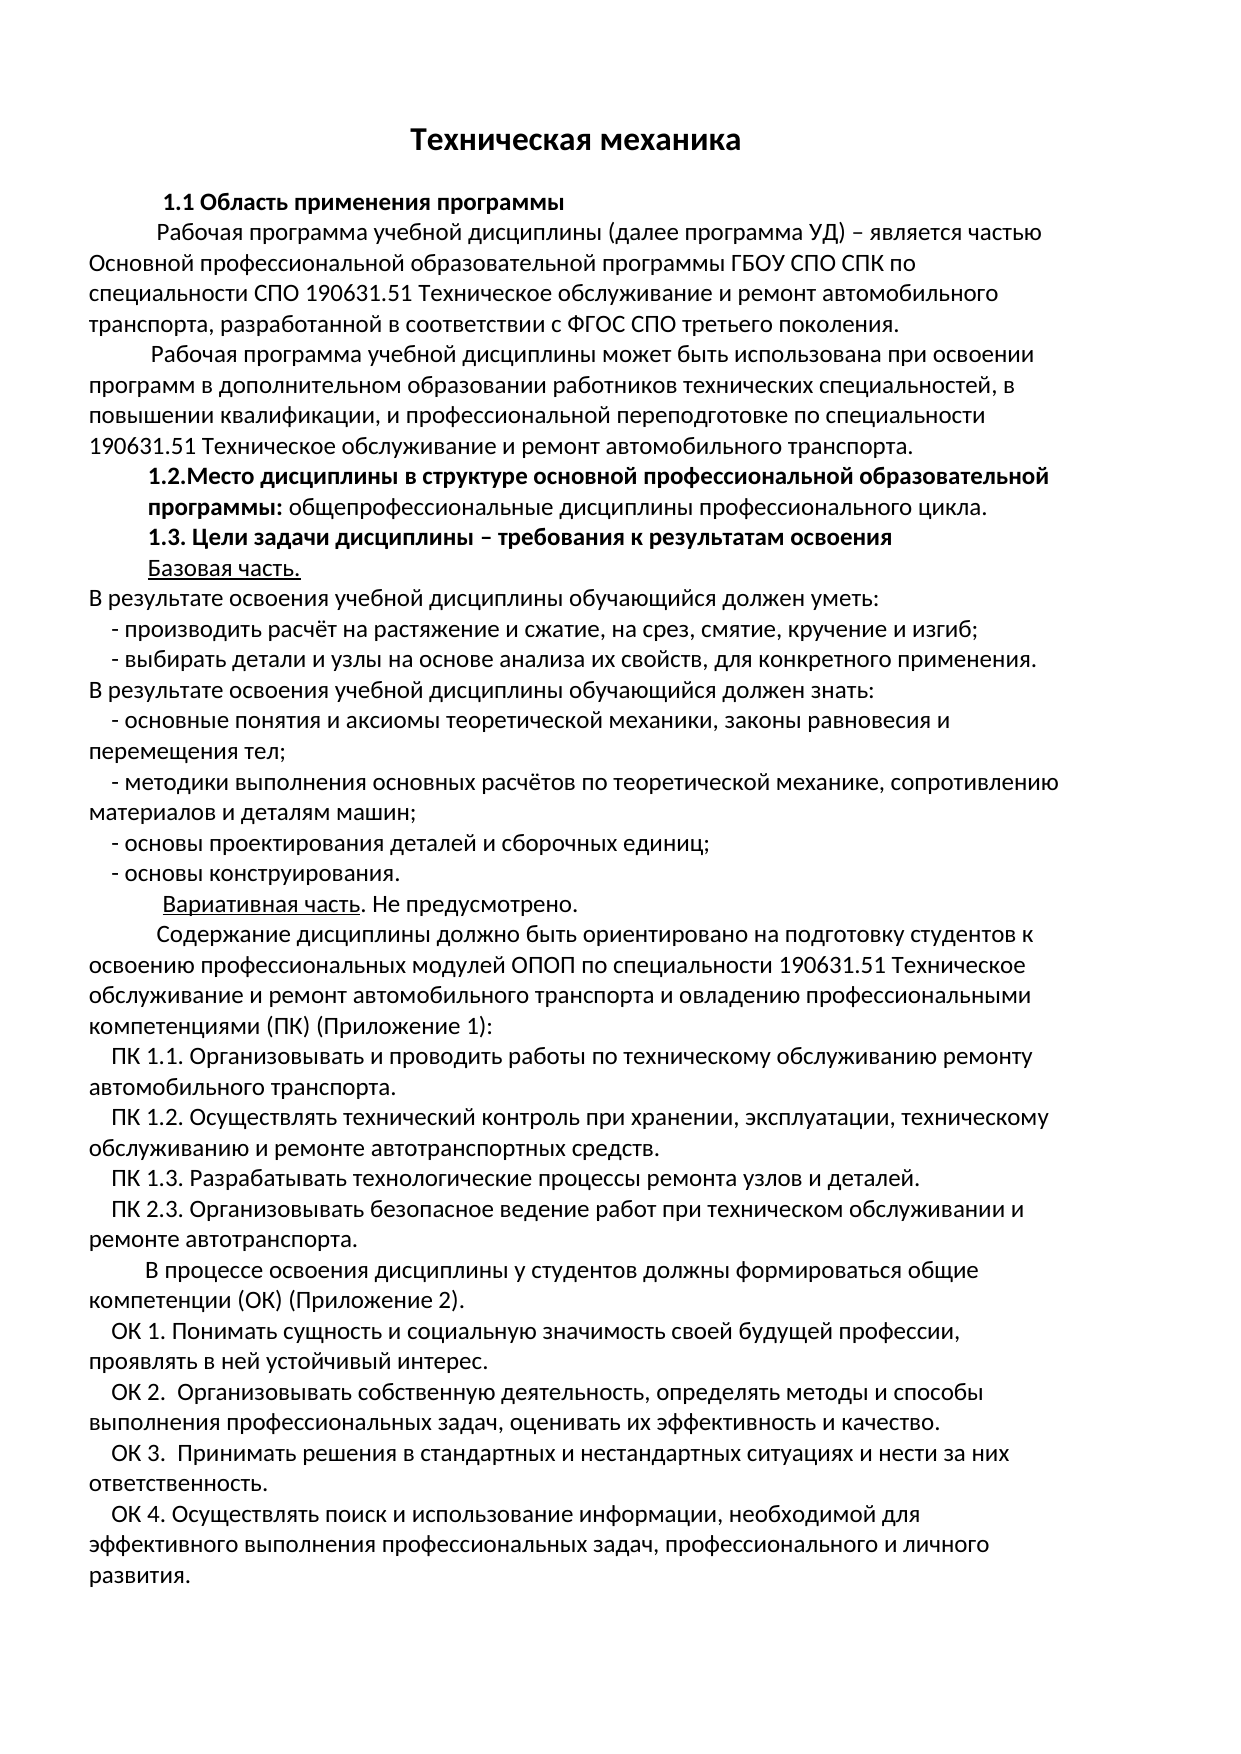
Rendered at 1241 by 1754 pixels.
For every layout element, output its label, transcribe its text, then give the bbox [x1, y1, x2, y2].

text Базовая часть. [148, 552, 1063, 582]
text - основы конструирования. [88, 857, 1063, 888]
text ОК 4. Осуществлять поиск и использование информации, необходимой для эффективного выполнения профессиональных задач, профессионального и личного развития. [88, 1498, 1063, 1590]
text ПК 1.2. Осуществлять технический контроль при хранении, эксплуатации, техническому обслуживанию и ремонте автотранспортных средств. [88, 1101, 1063, 1162]
text ОК 2. Организовывать собственную деятельность, определять методы и способы выполнения профессиональных задач, оценивать их эффективность и качество. [88, 1376, 1063, 1437]
text - выбирать детали и узлы на основе анализа их свойств, для конкретного применения. [88, 643, 1063, 674]
text - основы проектирования деталей и сборочных единиц; [88, 827, 1063, 857]
text Рабочая программа учебной дисциплины может быть использована при освоении программ в дополнительном образовании работников технических специальностей, в повышении квалификации, и профессиональной переподготовке по специальности 190631.51 Техническое обслуживание и ремонт автомобильного транспорта. [88, 338, 1063, 460]
text Содержание дисциплины должно быть ориентировано на подготовку студентов к освоению профессиональных модулей ОПОП по специальности 190631.51 Техническое обслуживание и ремонт автомобильного транспорта и овладению профессиональными компетенциями (ПК) (Приложение 1): [88, 918, 1063, 1040]
text Техническая механика [88, 118, 1063, 159]
text ПК 2.3. Организовывать безопасное ведение работ при техническом обслуживании и ремонте автотранспорта. [88, 1193, 1063, 1254]
text Основной профессиональной образовательной программы ГБОУ СПО СПК по специальности СПО 190631.51 Техническое обслуживание и ремонт автомобильного транспорта, разработанной в соответствии с ФГОС СПО третьего поколения. [88, 247, 1063, 338]
text 1.3. Цели задачи дисциплины – требования к результатам освоения [148, 521, 1063, 552]
text В процессе освоения дисциплины у студентов должны формироваться общие компетенции (ОК) (Приложение 2). [88, 1254, 1063, 1315]
text ОК 3. Принимать решения в стандартных и нестандартных ситуациях и нести за них ответственность. [88, 1437, 1063, 1498]
text Рабочая программа учебной дисциплины (далее программа УД) – является частью [88, 216, 1063, 247]
text ОК 1. Понимать сущность и социальную значимость своей будущей профессии, проявлять в ней устойчивый интерес. [88, 1315, 1063, 1376]
text В результате освоения учебной дисциплины обучающийся должен уметь: [88, 582, 1063, 613]
text 1.2.Место дисциплины в структуре основной профессиональной образовательной программы: общепрофессиональные дисциплины профессионального цикла. [148, 460, 1063, 521]
text - методики выполнения основных расчётов по теоретической механике, сопротивлению материалов и деталям машин; [88, 766, 1063, 827]
text ПК 1.3. Разрабатывать технологические процессы ремонта узлов и деталей. [88, 1162, 1063, 1193]
text В результате освоения учебной дисциплины обучающийся должен знать: [88, 674, 1063, 704]
text Вариативная часть. Не предусмотрено. [162, 888, 1063, 918]
text - основные понятия и аксиомы теоретической механики, законы равновесия и перемещения тел; [88, 704, 1063, 766]
text ПК 1.1. Организовывать и проводить работы по техническому обслуживанию ремонту автомобильного транспорта. [88, 1040, 1063, 1101]
text 1.1 Область применения программы [162, 186, 1063, 216]
text - производить расчёт на растяжение и сжатие, на срез, смятие, кручение и изгиб; [88, 613, 1063, 643]
